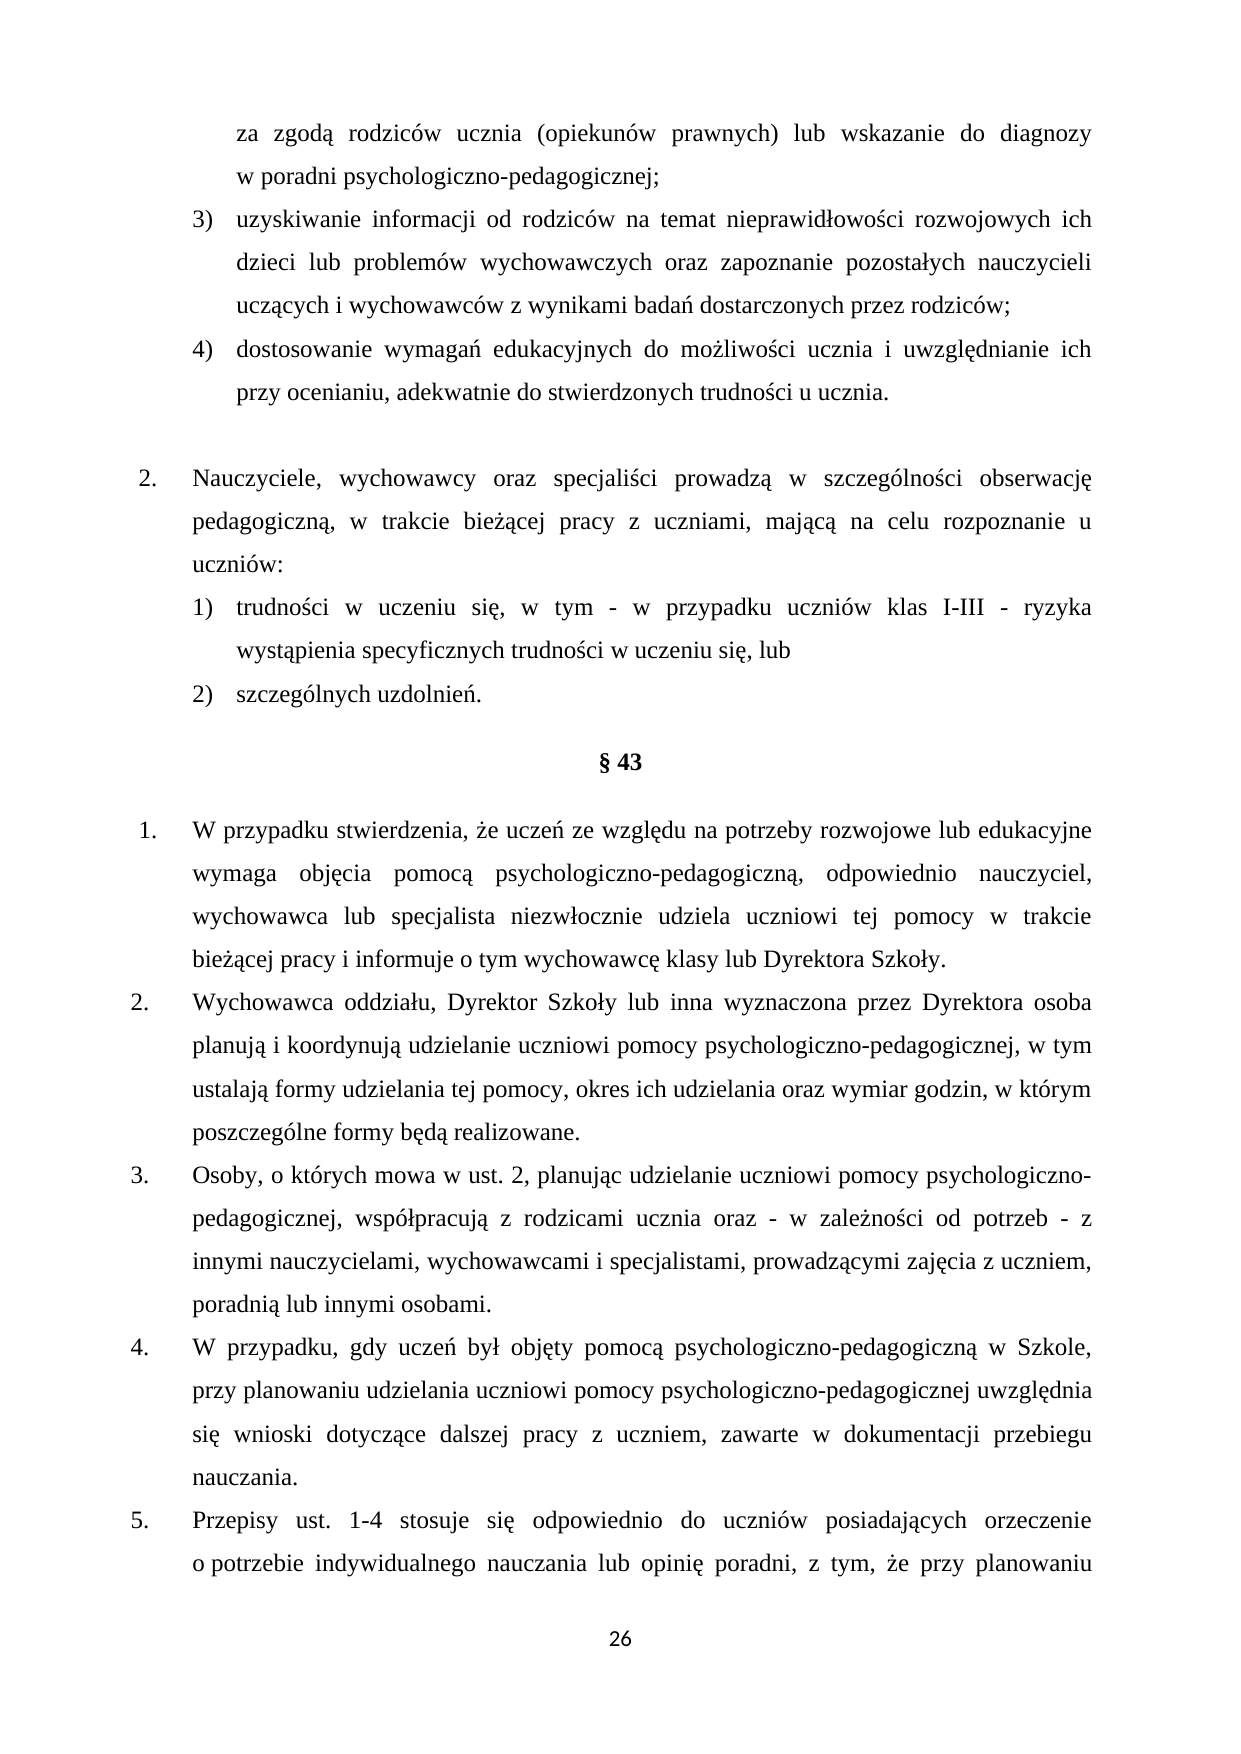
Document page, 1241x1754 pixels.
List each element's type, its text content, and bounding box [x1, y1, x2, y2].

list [140, 1505, 1093, 1577]
list W przypadku, gdy uczeń był objęty pomocą psychologiczno-pedagogiczną w Szkole, przy planowaniu udzielania uczniowi pomocy psychologiczno-pedagogicznej uwzględnia się wnioski dotyczące dalszej pracy z uczniem, zawarte w dokumentacji przebiegu nauczania. [140, 1332, 1093, 1491]
list Nauczyciele, wychowawcy oraz specjaliści prowadzą w szczególności obserwację pedagogiczną, w trakcie bieżącej pracy z uczniami, mającą na celu rozpoznanie u uczniów: [148, 463, 1093, 578]
list dostosowanie wymagań edukacyjnych do możliwości ucznia i uwzględnianie ich przy ocenianiu, adekwatnie do stwierdzonych trudności u ucznia. [192, 334, 1093, 406]
list szczególnych uzdolnień. [192, 679, 1093, 707]
list Osoby, o których mowa w ust. 2, planując udzielanie uczniowi pomocy psychologiczno-pedagogicznej, współpracują z rodzicami ucznia oraz - w zależności od potrzeb - z innymi nauczycielami, wychowawcami i specjalistami, prowadzącymi zajęcia z uczniem, poradnią lub innymi osobami. [140, 1160, 1093, 1318]
text § 43 [148, 747, 1093, 776]
list W przypadku stwierdzenia, że uczeń ze względu na potrzeby rozwojowe lub edukacyjne wymaga objęcia pomocą psychologiczno-pedagogiczną, odpowiednio nauczyciel, wychowawca lub specjalista niezwłocznie udziela uczniowi tej pomocy w trakcie bieżącej pracy i informuje o tym wychowawcę klasy lub Dyrektora Szkoły. [148, 815, 1093, 973]
list Wychowawca oddziału, Dyrektor Szkoły lub inna wyznaczona przez Dyrektora osoba planują i koordynują udzielanie uczniowi pomocy psychologiczno-pedagogicznej, w tym ustalają formy udzielania tej pomocy, okres ich udzielania oraz wymiar godzin, w którym poszczególne formy będą realizowane. [140, 987, 1093, 1146]
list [192, 118, 1093, 190]
list trudności w uczeniu się, w tym - w przypadku uczniów klas I-III - ryzyka wystąpienia specyficznych trudności w uczeniu się, lub [192, 592, 1093, 664]
list uzyskiwanie informacji od rodziców na temat nieprawidłowości rozwojowych ich dzieci lub problemów wychowawczych oraz zapoznanie pozostałych nauczycieli uczących i wychowawców z wynikami badań dostarczonych przez rodziców; [192, 204, 1093, 319]
